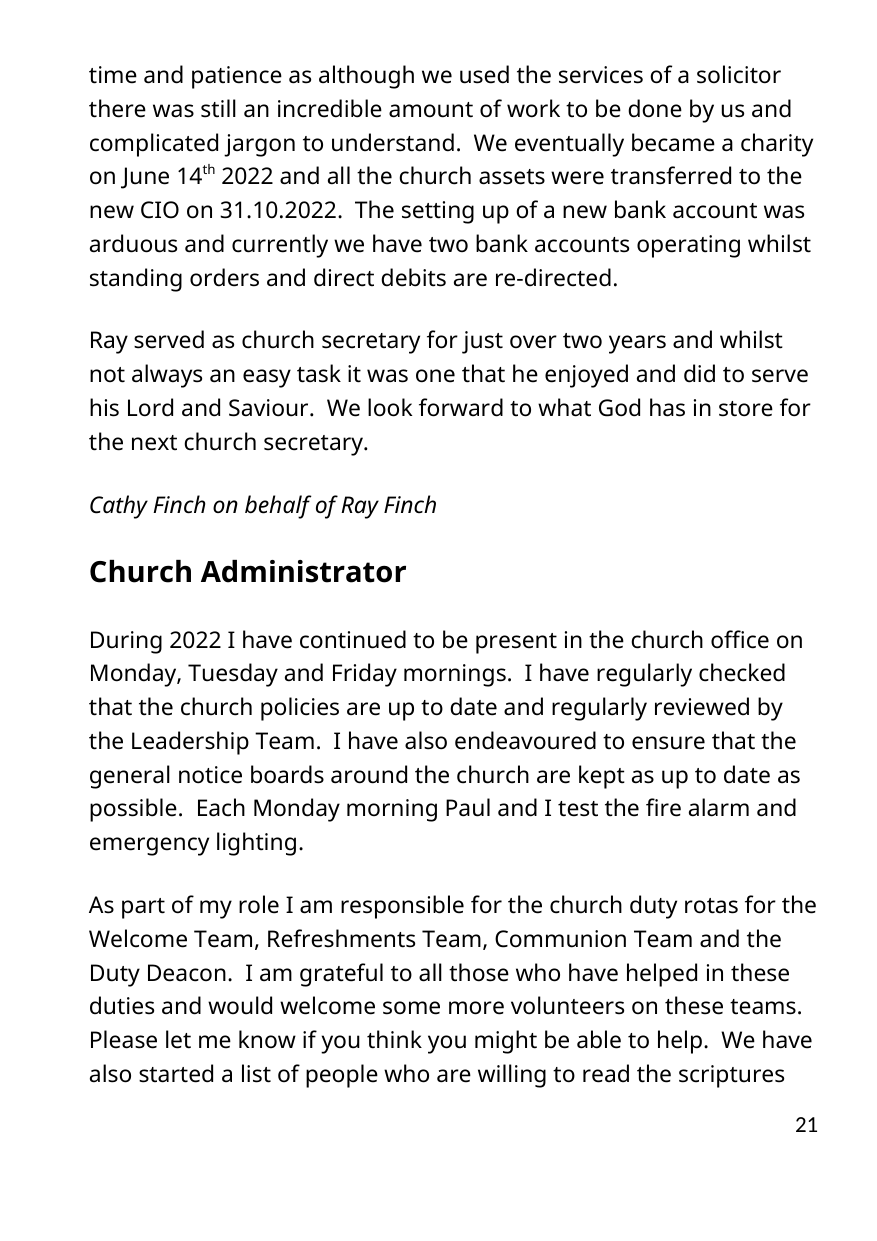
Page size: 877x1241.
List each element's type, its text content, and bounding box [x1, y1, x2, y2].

text During 2022 I have continued to be present in the church office on Monday, Tuesday and Friday mornings. I have regularly checked that the church policies are up to date and regularly reviewed by the Leadership Team. I have also endeavoured to ensure that the general notice boards around the church are kept as up to date as possible. Each Monday morning Paul and I test the fire alarm and emergency lighting. [89, 623, 818, 857]
text Church Administrator [89, 552, 818, 591]
text Cathy Finch on behalf of Ray Finch [89, 489, 818, 520]
text Ray served as church secretary for just over two years and whilst not always an easy task it was one that he enjoyed and did to serve his Lord and Saviour. We look forward to what God has in store for the next church secretary. [89, 324, 818, 457]
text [89, 889, 818, 1089]
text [89, 59, 818, 293]
